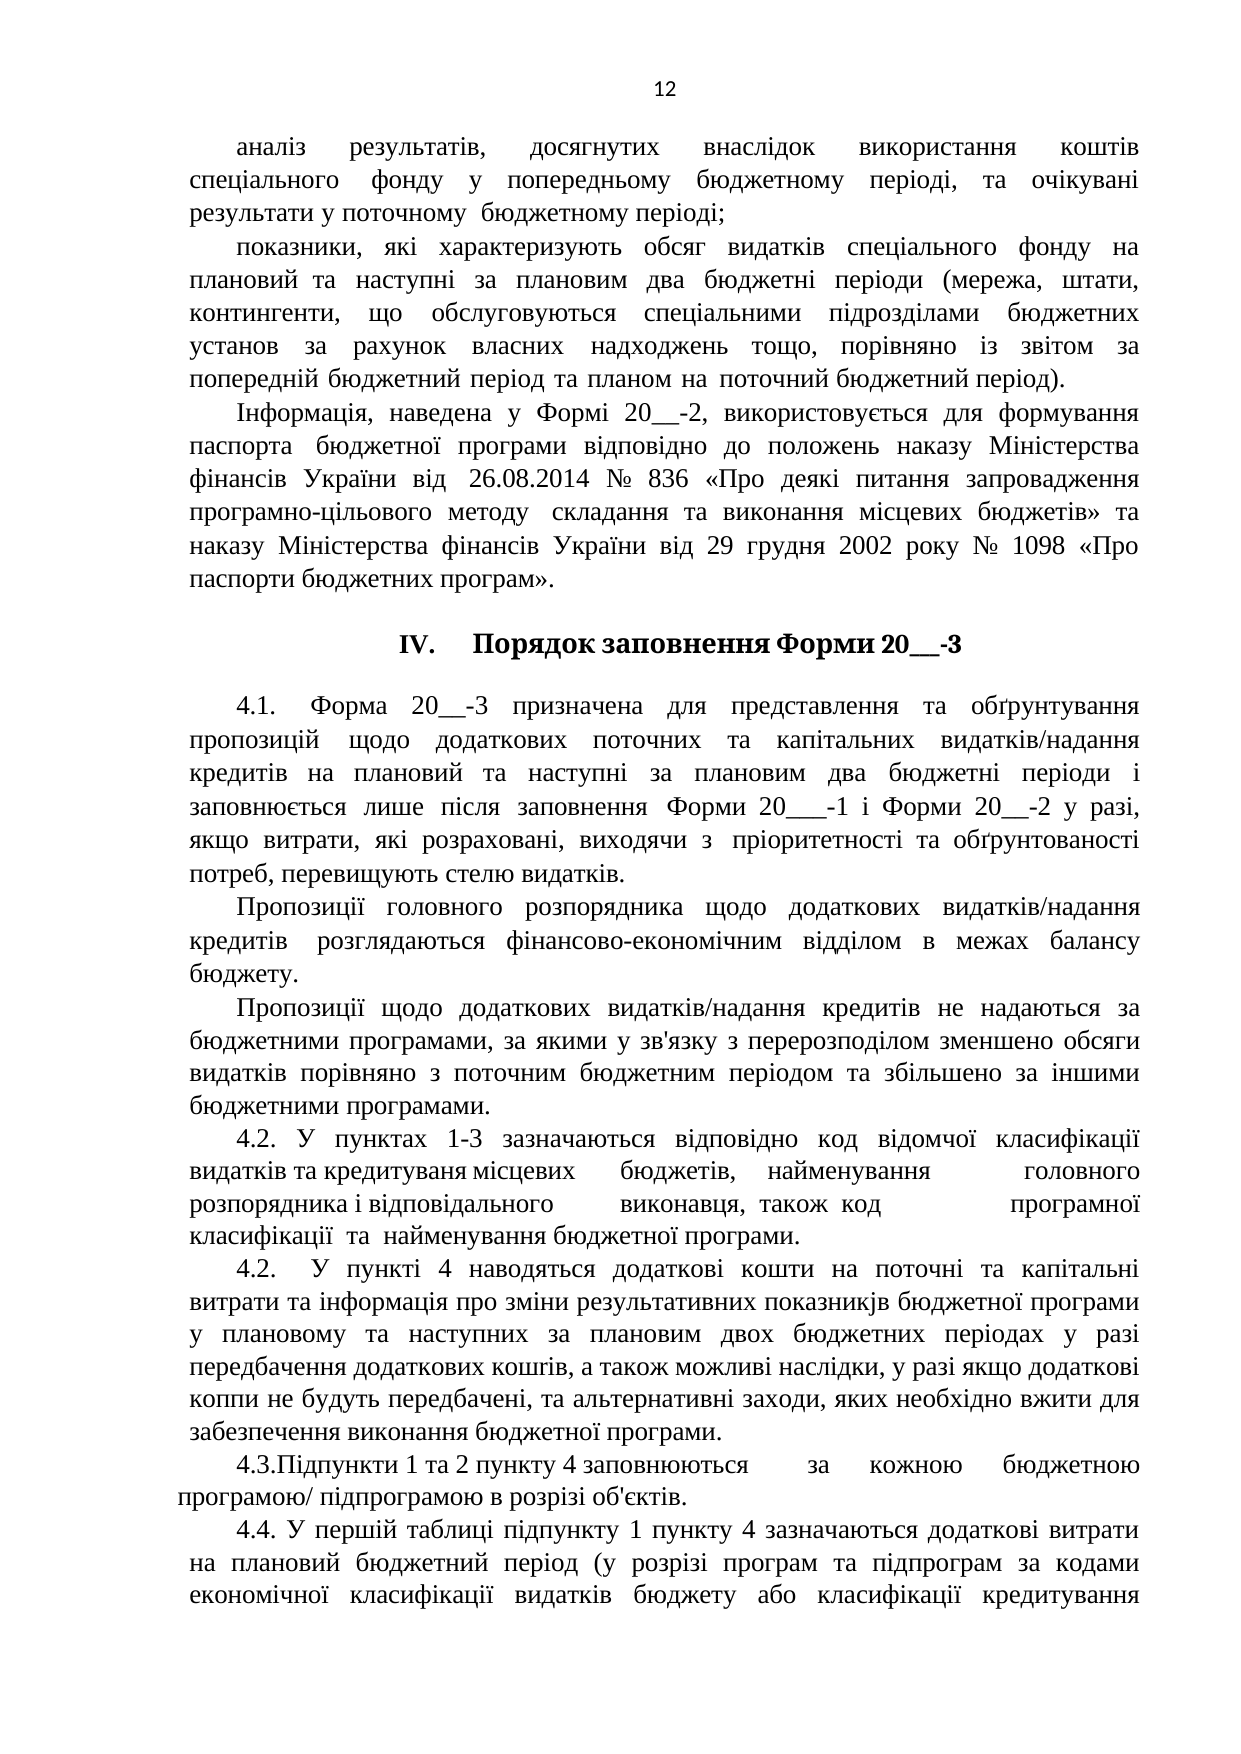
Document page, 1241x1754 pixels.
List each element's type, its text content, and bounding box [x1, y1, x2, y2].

text Пропозиції щодо додаткових видатків/надання кредитів не надаються за бюджетними програмами, за якими у зв'язку з перерозподілом зменшено обсяги видатків порівняно з поточним бюджетним періодом та збільшено за іншими бюджетними програмами. [189, 991, 1140, 1120]
text 4.3.Підпункти 1 та 2 пункту 4 заповнюються за кожною бюджетною програмою/ підпрограмою в розрізі об'єктів. [177, 1448, 1140, 1512]
text Інформація, наведена у Формі 20__-2, використовується для формування паспорта бюджетної програми відповідно до положень наказу Міністерства фінансів України від 26.08.2014 № 836 «Про деякі питання запровадження програмно-цільового методу складання та виконання місцевих бюджетів» та наказу Міністерства фінансів України від 29 грудня 2002 року № 1098 «Про паспорти бюджетних програм». [189, 396, 1139, 593]
subtitle Порядок заповнення Форми 20___-3 [369, 628, 1152, 661]
text 4.2. У пунктах 1-3 зазначаються відповідно код відомчої класифікації видатків та кредитуваня місцевих бюджетів, найменування головного розпорядника і відповідального виконавця, також код програмної класифікації та найменування бюджетної програми. [189, 1122, 1140, 1251]
text Пропозиції головного розпорядника щодо додаткових видатків/надання кредитів розглядаються фінансово-економічним відділом в межах балансу бюджету. [189, 891, 1141, 989]
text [189, 1513, 1140, 1609]
list Форма 20__-3 призначена для представлення та обґрунтування пропозицій щодо додаткових поточних та капітальних видатків/надання кредитів на плановий та наступні за плановим два бюджетні періоди і заповнюється лише після заповнення Форми 20___-1 і Форми 20__-2 у разі, якщо витрати, які розраховані, виходячи з пріоритетності та обґрунтованості потреб, перевищують стелю видатків. [189, 689, 1140, 888]
text показники, які характеризують обсяг видатків спеціального фонду на плановий та наступні за плановим два бюджетні періоди (мережа, штати, контингенти, що обслуговуються спеціальними підрозділами бюджетних установ за рахунок власних надходжень тощо, порівняно із звітом за попередній бюджетний період та планом на поточний бюджетний період). [189, 229, 1139, 394]
text аналіз результатів, досягнутих внаслідок використання коштів спеціального фонду у попередньому бюджетному періоді, та очікувані результати у поточному бюджетному періоді; [189, 130, 1139, 227]
text 4.2. У пункті 4 наводяться додаткові кошти на поточні та капітальні витрати та інформація про зміни результативних показникjв бюджетної програми у плановому та наступних за плановим двох бюджетних періодах у разі передбачення додаткових кошrів, а також можливі наслідки, у разі якщо додаткові коппи не будуть передбачені, та альтернативні заходи, яких необхідно вжити для забезпечення виконання бюджетної програми. [189, 1252, 1140, 1446]
